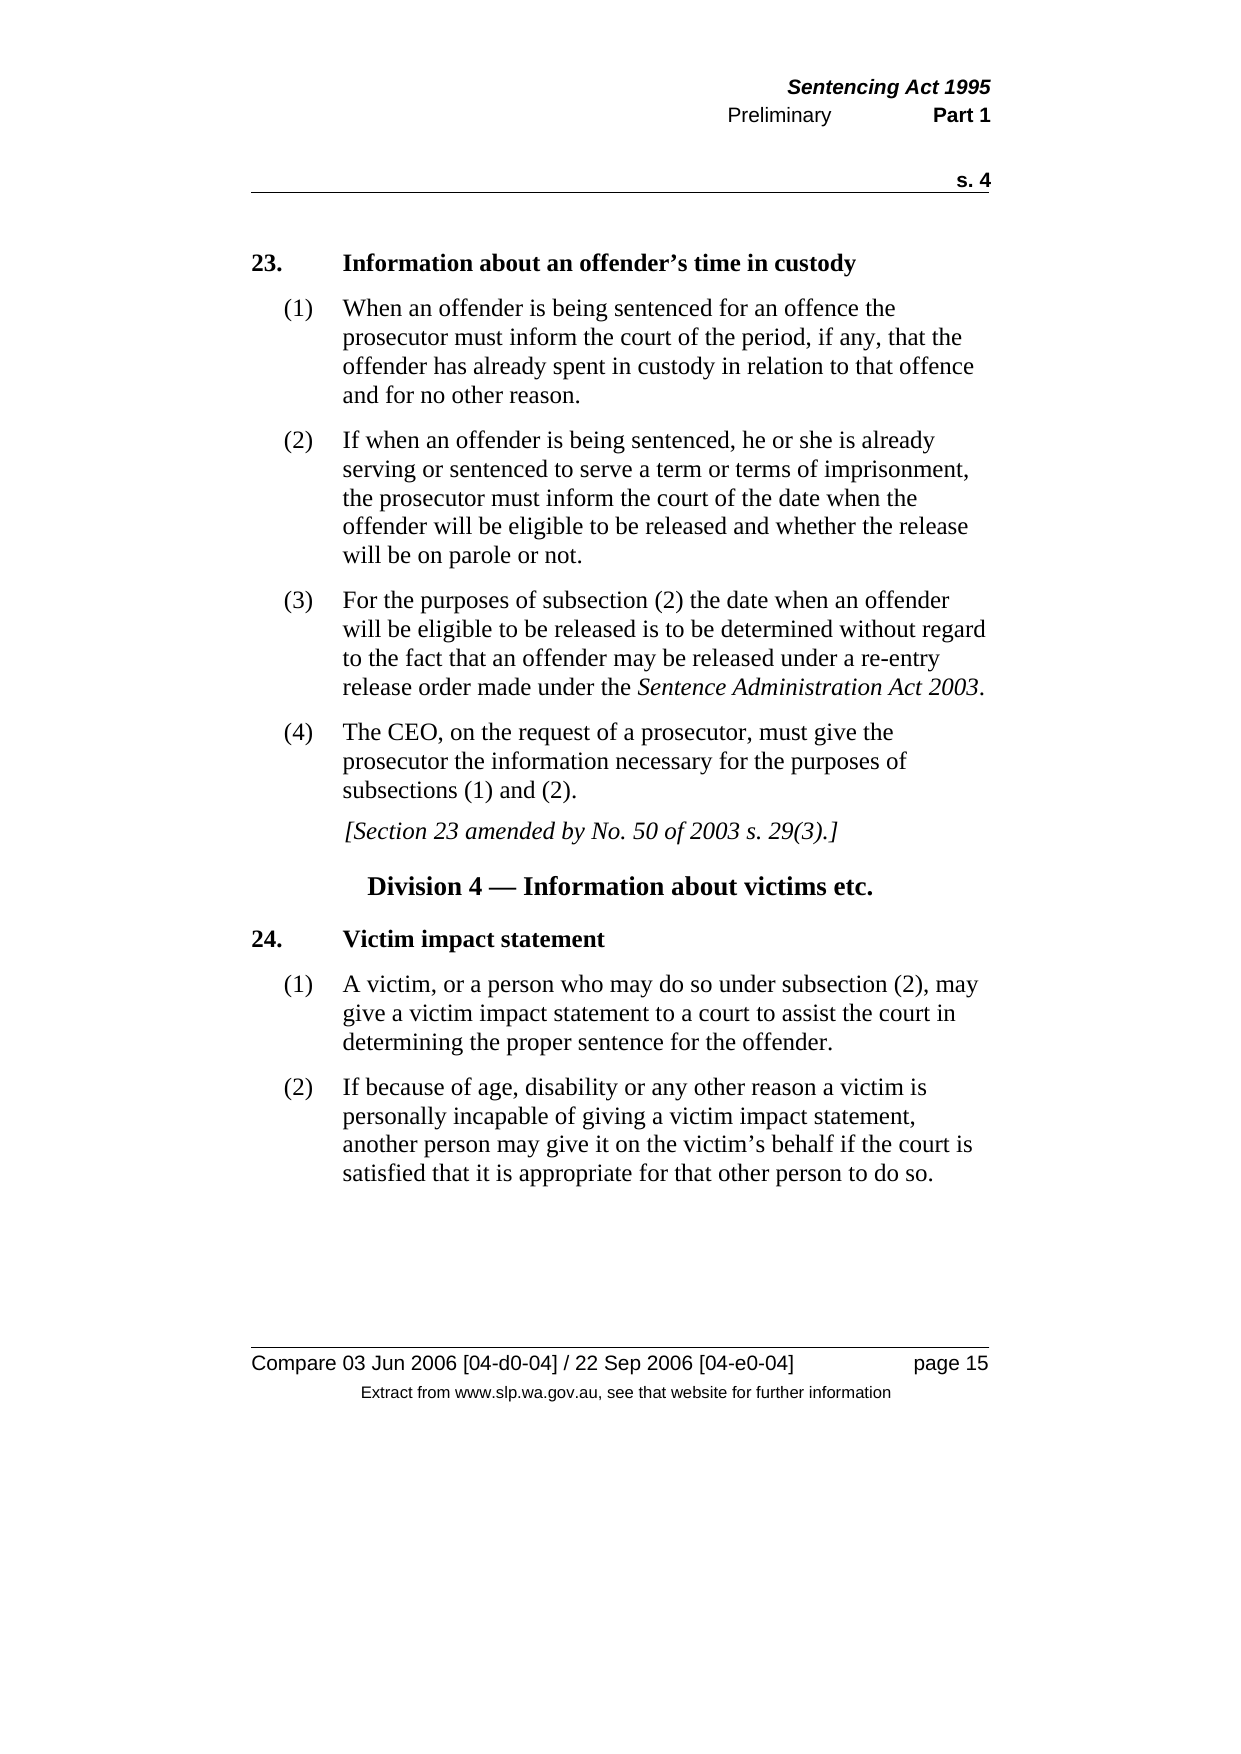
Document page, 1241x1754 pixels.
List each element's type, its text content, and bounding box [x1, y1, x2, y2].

subtitle 23. Information about an offender’s time in custody [251, 248, 989, 277]
text [Section 23 amended by No. 50 of 2003 s. 29(3).] [251, 816, 989, 845]
text (2) If when an offender is being sentenced, he or she is already serving or sentenced to serve a term or terms of imprisonment, the prosecutor must inform the court of the date when the offender will be eligible to be released and whether the release will be on parole or not. [251, 425, 989, 569]
text (4) The CEO, on the request of a prosecutor, must give the prosecutor the information necessary for the purposes of subsections (1) and (2). [251, 717, 989, 803]
subtitle Division 4 — Information about victims etc. [251, 870, 989, 901]
text (2) If because of age, disability or any other reason a victim is personally incapable of giving a victim impact statement, another person may give it on the victim’s behalf if the court is satisfied that it is appropriate for that other person to do so. [251, 1072, 989, 1187]
text (1) When an offender is being sentenced for an offence the prosecutor must inform the court of the period, if any, that the offender has already spent in custody in relation to that offence and for no other reason. [251, 293, 989, 408]
text (1) A victim, or a person who may do so under subsection (2), may give a victim impact statement to a court to assist the court in determining the proper sentence for the offender. [251, 969, 989, 1055]
subtitle 24. Victim impact statement [251, 924, 989, 952]
text (3) For the purposes of subsection (2) the date when an offender will be eligible to be released is to be determined without regard to the fact that an offender may be released under a re-entry release order made under the Sentence Administration Act 2003. [251, 586, 989, 701]
